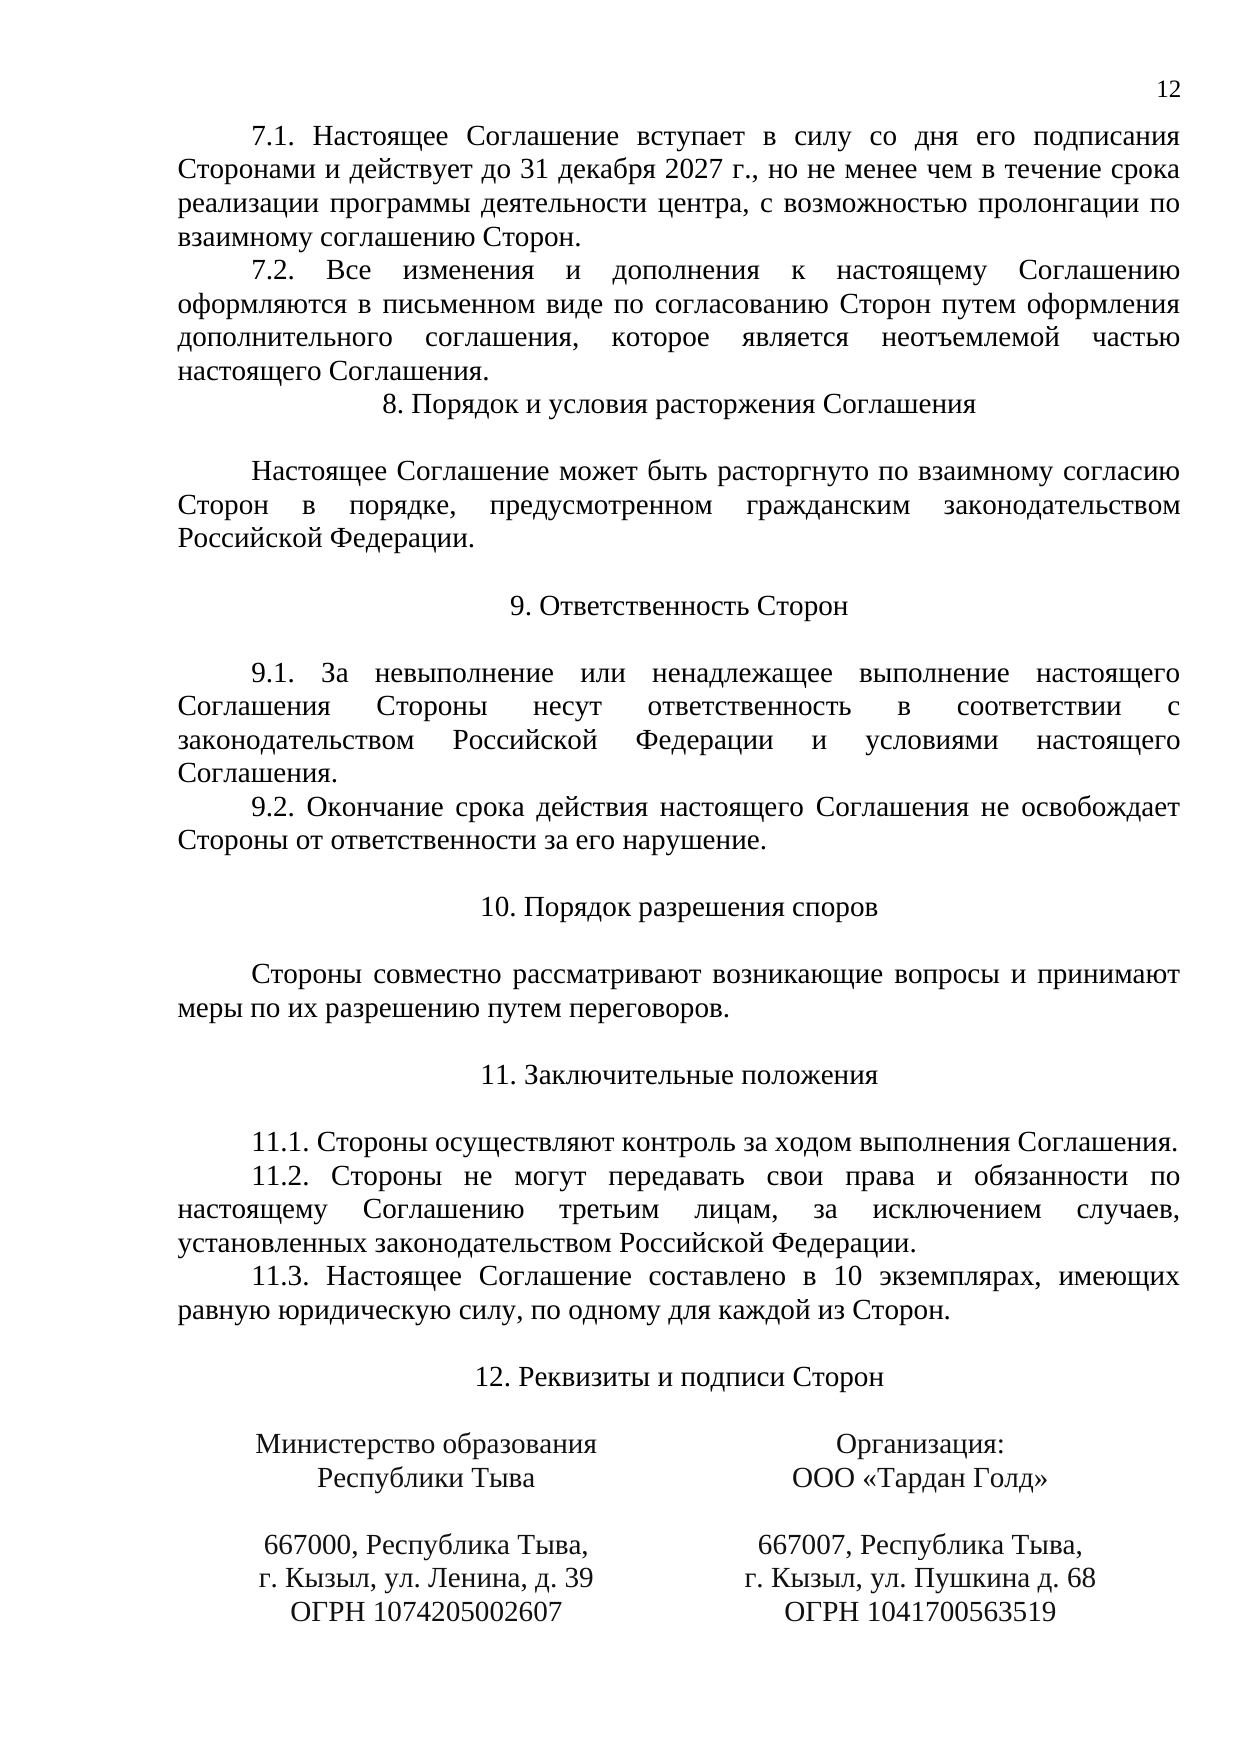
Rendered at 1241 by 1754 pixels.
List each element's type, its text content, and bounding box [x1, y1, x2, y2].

text 11. Заключительные положения [177, 1057, 1181, 1091]
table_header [185, 1426, 667, 1627]
text Стороны совместно рассматривают возникающие вопросы и принимают меры по их разрешению путем переговоров. [177, 957, 1181, 1024]
text 11.1. Стороны осуществляют контроль за ходом выполнения Соглашения. [177, 1124, 1181, 1158]
text 8. Порядок и условия расторжения Соглашения [177, 386, 1181, 420]
text 9. Ответственность Сторон [177, 588, 1181, 621]
text 11.2. Стороны не могут передавать свои права и обязанности по настоящему Соглашению третьим лицам, за исключением случаев, установленных законодательством Российской Федерации. [177, 1158, 1181, 1258]
text 11.3. Настоящее Соглашение составлено в 10 экземплярах, имеющих равную юридическую силу, по одному для каждой из Сторон. [177, 1258, 1181, 1326]
text 7.2. Все изменения и дополнения к настоящему Соглашению оформляются в письменном виде по согласованию Сторон путем оформления дополнительного соглашения, которое является неотъемлемой частью настоящего Соглашения. [177, 252, 1181, 386]
text 12. Реквизиты и подписи Сторон [177, 1359, 1181, 1393]
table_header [667, 1426, 1173, 1627]
text 9.1. За невыполнение или ненадлежащее выполнение настоящего Соглашения Стороны несут ответственность в соответствии с законодательством Российской Федерации и условиями настоящего Соглашения. [177, 655, 1181, 789]
text 10. Порядок разрешения споров [177, 889, 1181, 923]
text Настоящее Соглашение может быть расторгнуто по взаимному согласию Сторон в порядке, предусмотренном гражданским законодательством Российской Федерации. [177, 453, 1181, 554]
text 7.1. Настоящее Соглашение вступает в силу со дня его подписания Сторонами и действует до 31 декабря 2027 г., но не менее чем в течение срока реализации программы деятельности центра, с возможностью пролонгации по взаимному соглашению Сторон. [177, 118, 1181, 252]
text 9.2. Окончание срока действия настоящего Соглашения не освобождает Стороны от ответственности за его нарушение. [177, 789, 1181, 856]
